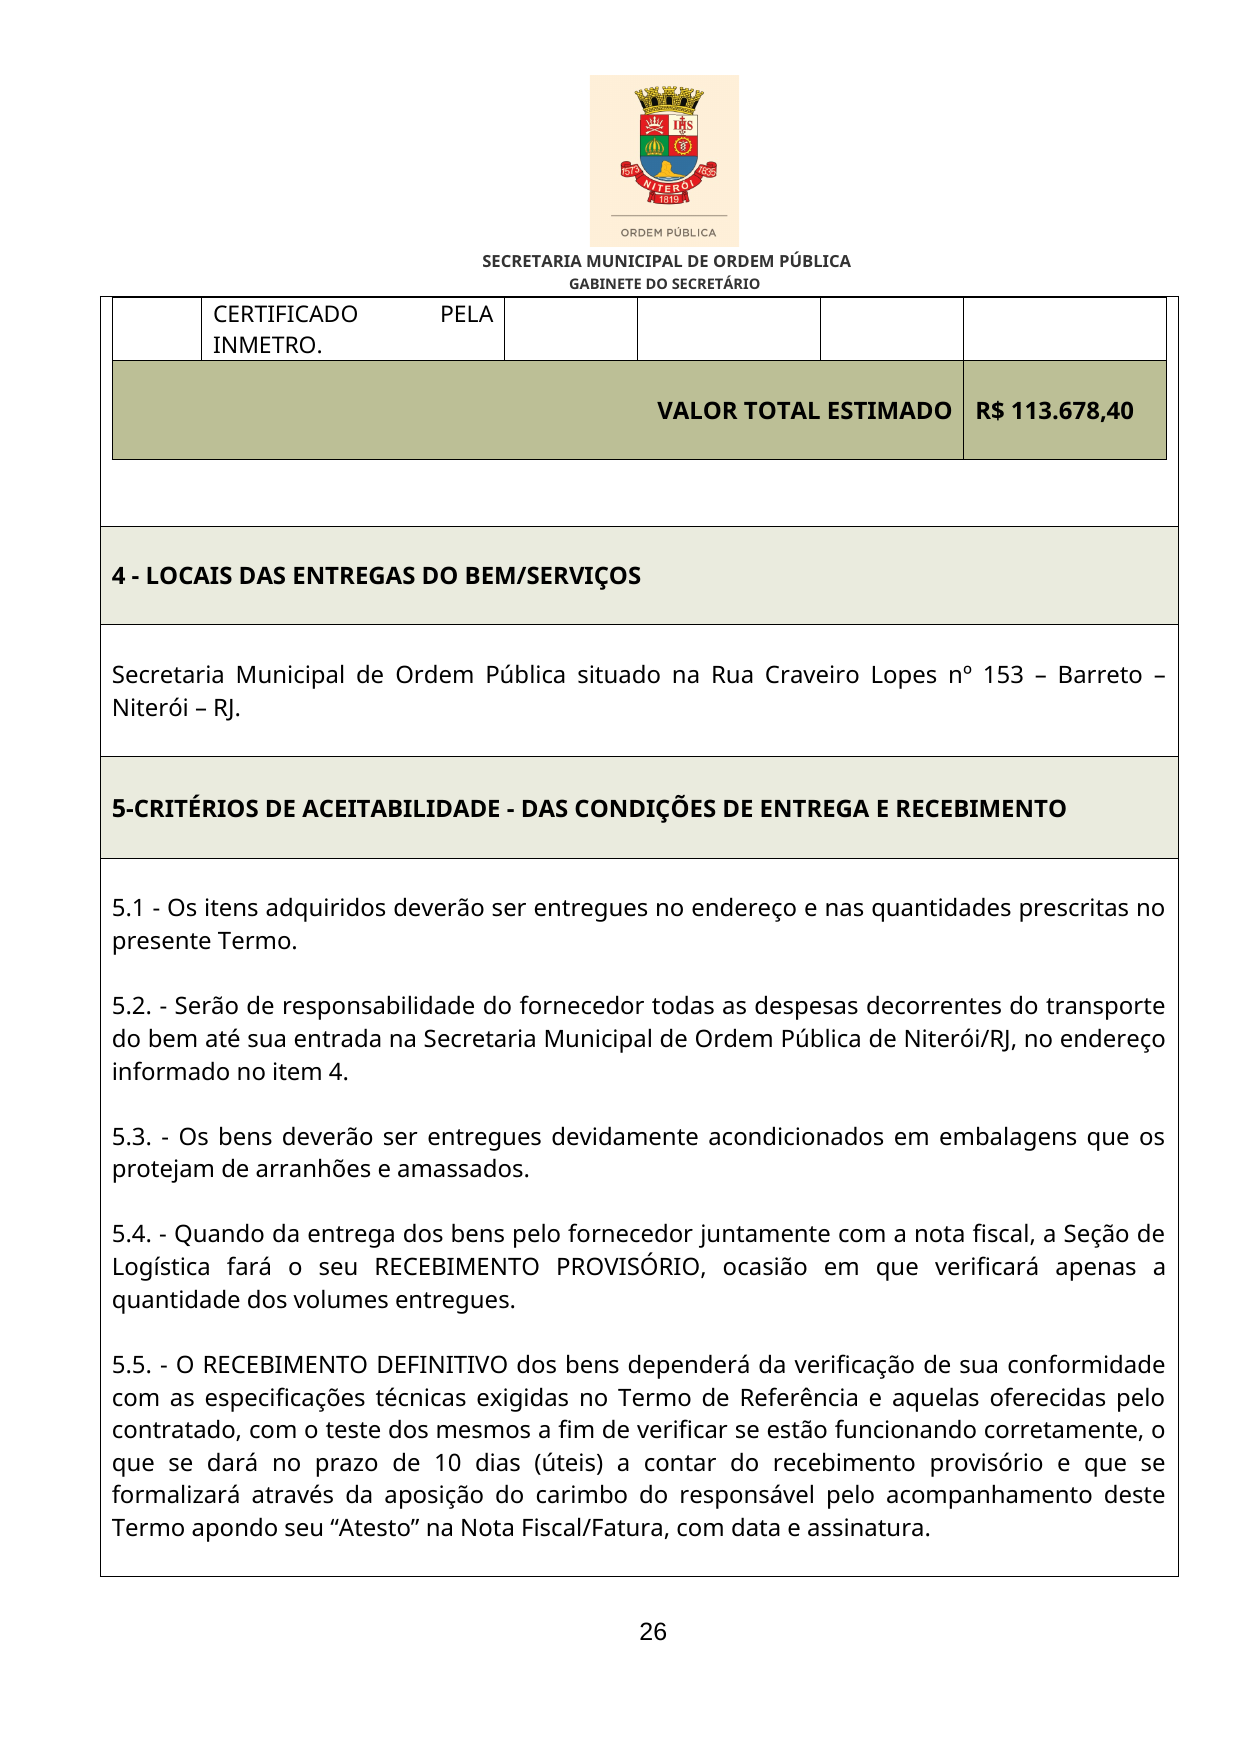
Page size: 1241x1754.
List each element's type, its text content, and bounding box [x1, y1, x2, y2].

picture [589, 75, 740, 247]
table_cell 4 - LOCAIS DAS ENTREGAS DO BEM/SERVIÇOS [101, 527, 1178, 624]
table_cell Secretaria Municipal de Ordem Pública situado na Rua Craveiro Lopes nº 153 – Barreto – Niterói – RJ. [101, 625, 1178, 756]
table_cell 5-CRITÉRIOS DE ACEITABILIDADE - DAS CONDIÇÕES DE ENTREGA E RECEBIMENTO [101, 757, 1178, 858]
table_cell [101, 297, 1178, 526]
